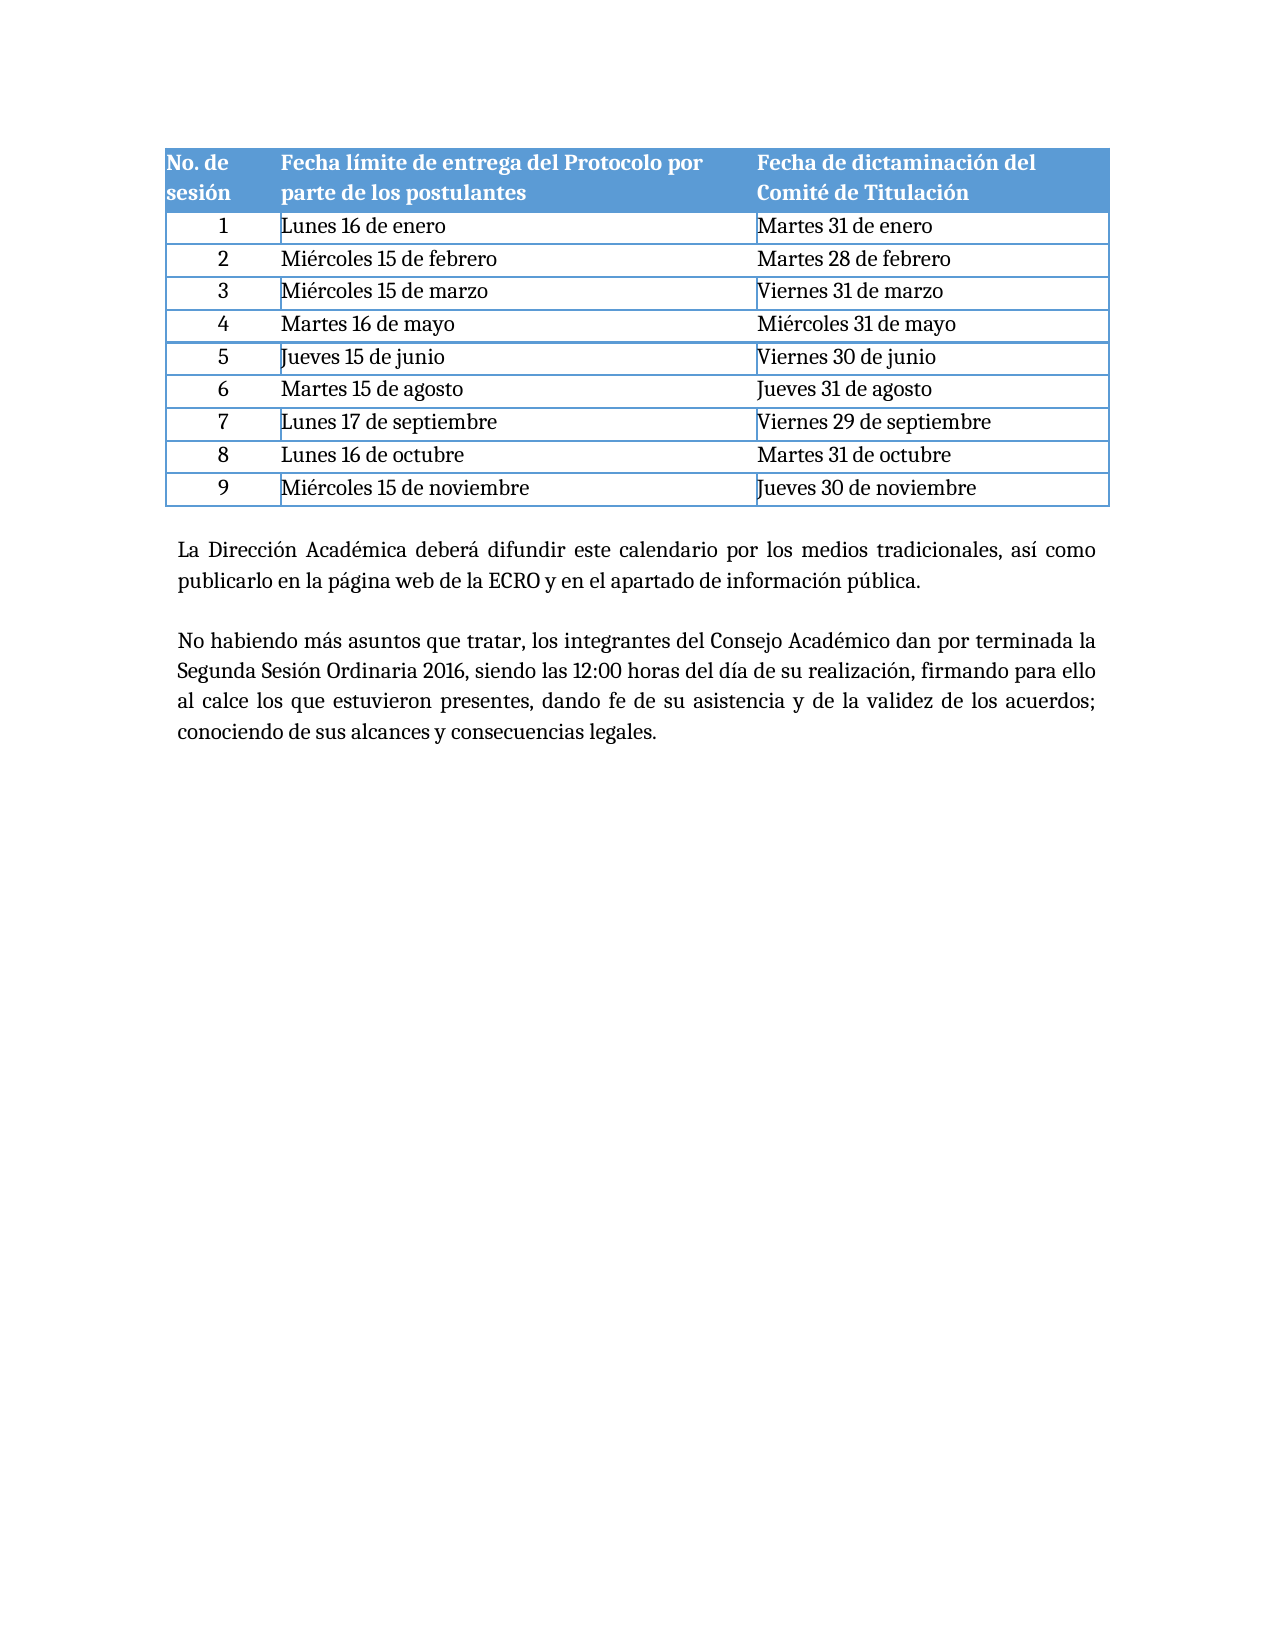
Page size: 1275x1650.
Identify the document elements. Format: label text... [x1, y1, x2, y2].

table_cell Lunes 17 de septiembre [282, 409, 756, 439]
table_header No. de sesión [167, 150, 281, 211]
table_cell Viernes 29 de septiembre [758, 409, 1108, 439]
table_cell 5 [167, 344, 280, 374]
table_cell Jueves 31 de agosto [757, 376, 1108, 407]
table_cell Martes 31 de enero [758, 213, 1108, 243]
table_cell 1 [167, 213, 280, 243]
table_cell Martes 28 de febrero [757, 245, 1108, 276]
table_cell Lunes 16 de octubre [281, 442, 757, 472]
table_cell Viernes 30 de junio [758, 344, 1108, 374]
text No habiendo más asuntos que tratar, los integrantes del Consejo Académico dan por terminada la Segunda Sesión Ordinaria 2016, siendo las 12:00 horas del día de su realización, firmando para ello al calce los que estuvieron presentes, dando fe de su asistencia y de la validez de los acuerdos; conociendo de sus alcances y consecuencias legales. [177, 628, 1098, 745]
table_cell 7 [167, 409, 280, 439]
table_header Fecha límite de entrega del Protocolo por parte de los postulantes [281, 150, 757, 211]
table_cell 8 [167, 442, 281, 472]
table_cell 2 [167, 245, 281, 276]
table_cell Jueves 15 de junio [282, 344, 756, 374]
table_cell Miércoles 31 de mayo [757, 311, 1108, 341]
table_cell 6 [167, 376, 281, 407]
table_cell Miércoles 15 de febrero [281, 245, 757, 276]
table_cell Martes 15 de agosto [281, 376, 757, 407]
table_cell Miércoles 15 de marzo [282, 278, 756, 309]
table_cell Lunes 16 de enero [282, 213, 756, 243]
table_cell Jueves 30 de noviembre [758, 474, 1108, 505]
table_cell Miércoles 15 de noviembre [282, 474, 756, 505]
table_cell Viernes 31 de marzo [758, 278, 1108, 309]
table_cell Martes 16 de mayo [281, 311, 757, 341]
table_cell 4 [167, 311, 281, 341]
table_header Fecha de dictaminación del Comité de Titulación [757, 150, 1108, 211]
table_cell Martes 31 de octubre [757, 442, 1108, 472]
table_cell 3 [167, 278, 280, 309]
table_cell 9 [167, 474, 280, 505]
text La Dirección Académica deberá difundir este calendario por los medios tradicionales, así como publicarlo en la página web de la ECRO y en el apartado de información pública. [177, 537, 1098, 594]
